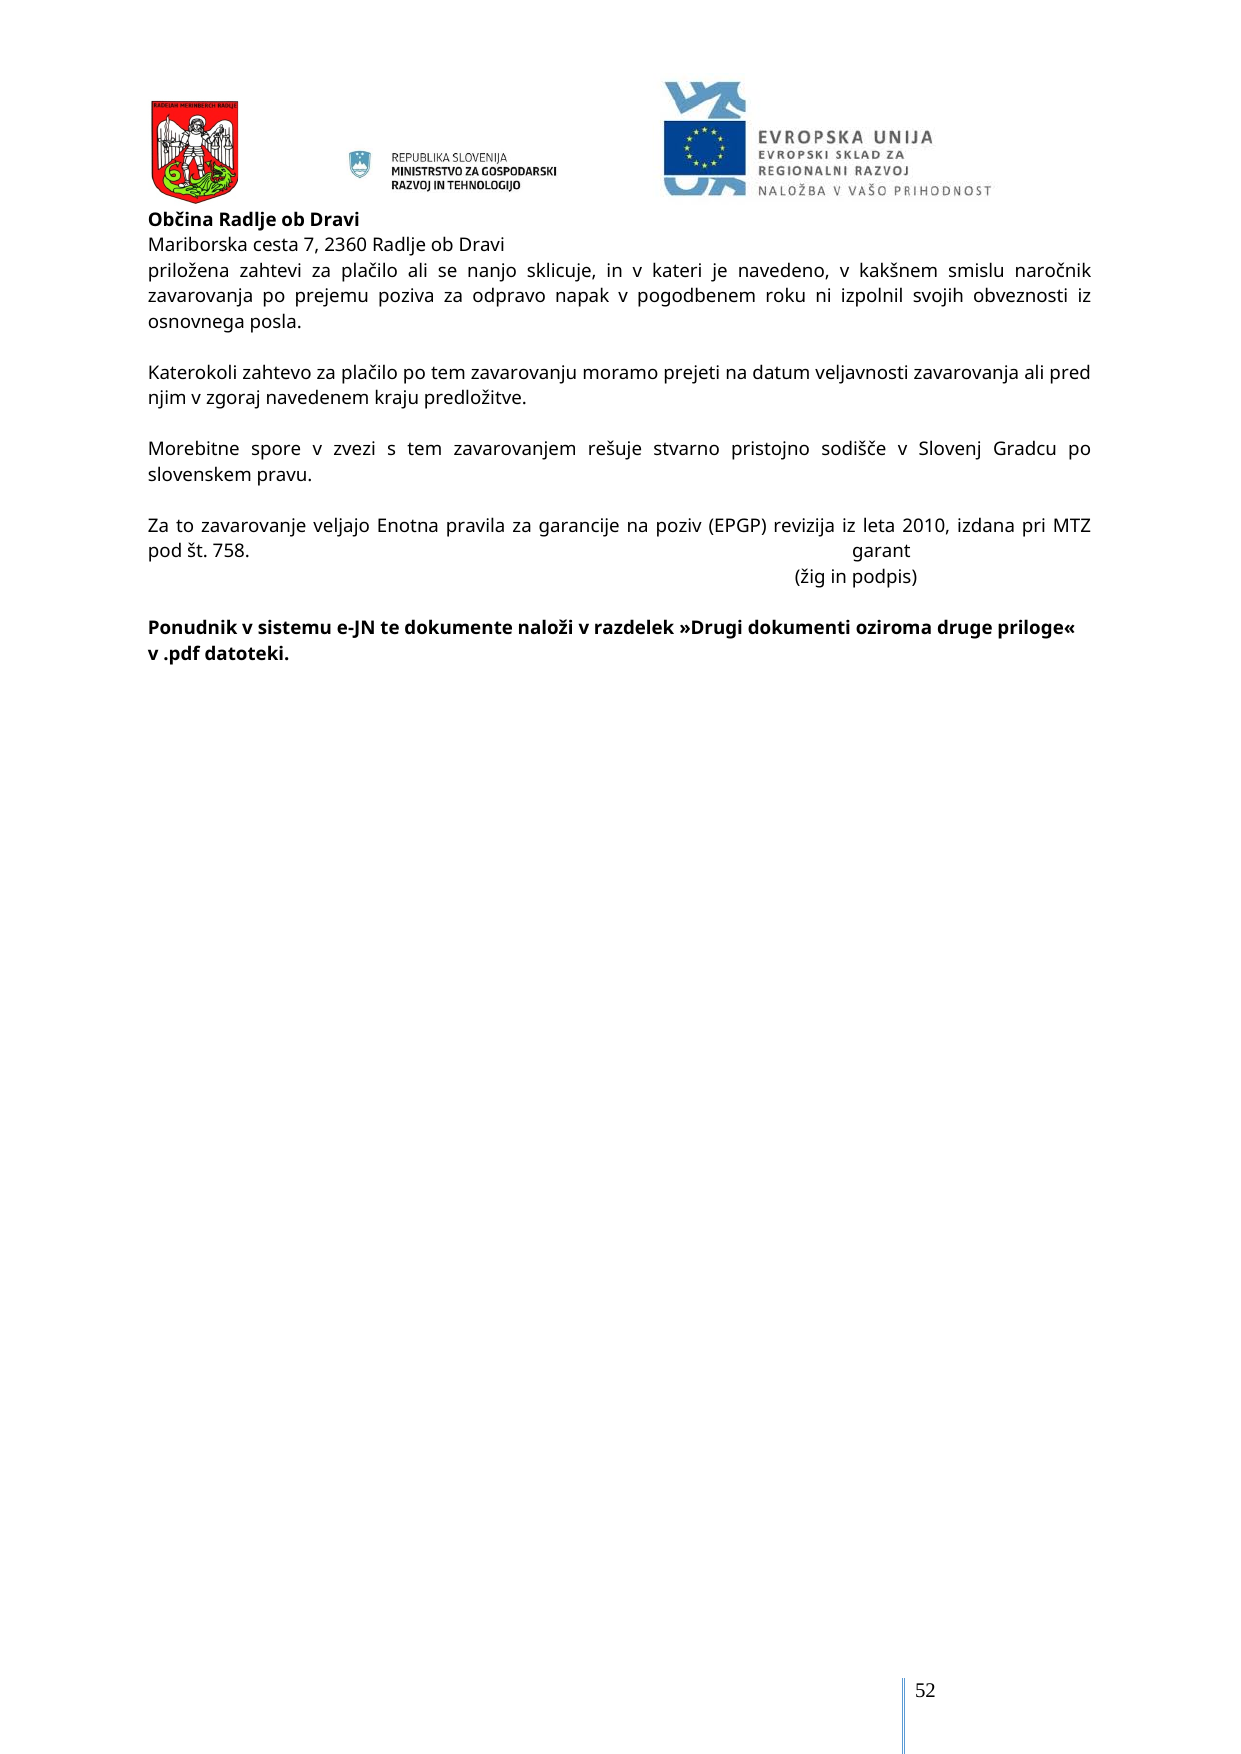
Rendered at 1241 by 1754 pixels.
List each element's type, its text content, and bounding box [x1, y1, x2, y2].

text Katerokoli zahtevo za plačilo po tem zavarovanju moramo prejeti na datum veljavnosti zavarovanja ali pred njim v zgoraj navedenem kraju predložitve. [148, 359, 1093, 410]
picture [147, 99, 239, 206]
text Ponudnik v sistemu e-JN te dokumente naloži v razdelek »Drugi dokumenti oziroma druge priloge« v .pdf datoteki. [148, 614, 1093, 666]
text Za to zavarovanje veljajo Enotna pravila za garancije na poziv (EPGP) revizija iz leta 2010, izdana pri MTZ pod št. 758. garant (žig in podpis) [148, 512, 1093, 589]
picture [337, 139, 570, 206]
text Morebitne spore v zvezi s tem zavarovanjem rešuje stvarno pristojno sodišče v Slovenj Gradcu po slovenskem pravu. [148, 436, 1093, 487]
picture [652, 73, 1002, 206]
